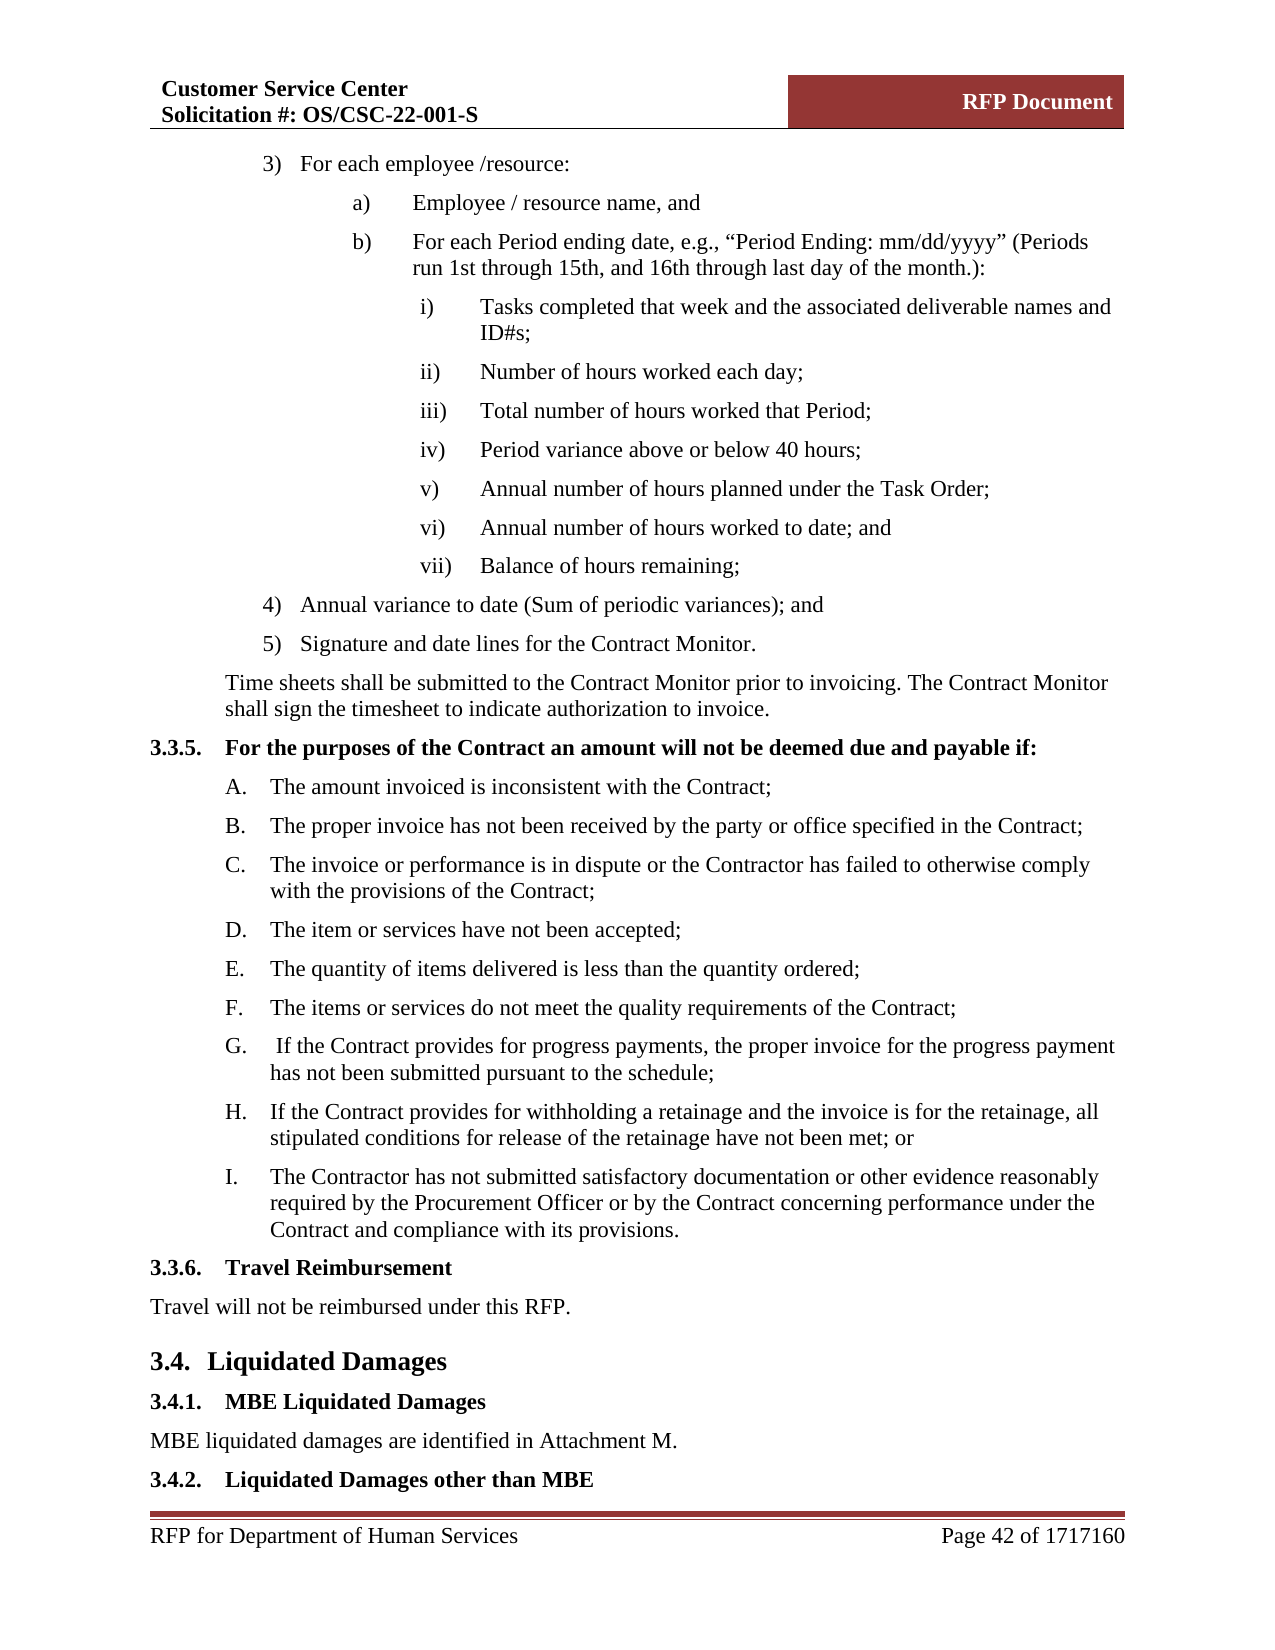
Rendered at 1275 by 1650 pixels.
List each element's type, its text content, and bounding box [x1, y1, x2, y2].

list Annual variance to date (Sum of periodic variances); and [262, 591, 1125, 618]
list Annual number of hours worked to date; and [420, 513, 1125, 540]
subtitle Liquidated Damages other than MBE [150, 1466, 1125, 1492]
list The invoice or performance is in dispute or the Contractor has failed to otherwise comply with the provisions of the Contract; [225, 851, 1125, 903]
list The amount invoiced is inconsistent with the Contract; [225, 773, 1125, 799]
list Time sheets shall be submitted to the Contract Monitor prior to invoicing. The Contract Monitor shall sign the timesheet to indicate authorization to invoice. [225, 669, 1125, 722]
text MBE liquidated damages are identified in Attachment M. [150, 1427, 1125, 1453]
list If the Contract provides for progress payments, the proper invoice for the progress payment has not been submitted pursuant to the schedule; [225, 1032, 1125, 1085]
subtitle MBE Liquidated Damages [150, 1388, 1125, 1415]
list Number of hours worked each day; [420, 358, 1125, 384]
subtitle Liquidated Damages [150, 1345, 1125, 1376]
list For each employee /resource: [262, 150, 1125, 176]
list The item or services have not been accepted; [225, 916, 1125, 942]
list Tasks completed that week and the associated deliverable names and ID#s; [420, 293, 1125, 346]
list Period variance above or below 40 hours; [420, 436, 1125, 462]
list Balance of hours remaining; [420, 552, 1125, 579]
list If the Contract provides for withholding a retainage and the invoice is for the retainage, all stipulated conditions for release of the retainage have not been met; or [225, 1098, 1125, 1150]
list The proper invoice has not been received by the party or office specified in the Contract; [225, 812, 1125, 838]
list Total number of hours worked that Period; [420, 397, 1125, 423]
list For each Period ending date, e.g., “Period Ending: mm/dd/yyyy” (Periods run 1st through 15th, and 16th through last day of the month.): [352, 228, 1125, 280]
subtitle For the purposes of the Contract an amount will not be deemed due and payable if: [150, 734, 1125, 761]
subtitle Travel Reimbursement [150, 1254, 1125, 1281]
text Travel will not be reimbursed under this RFP. [150, 1293, 1125, 1320]
list Signature and date lines for the Contract Monitor. [262, 630, 1125, 656]
list Employee / resource name, and [352, 189, 1125, 215]
list The quantity of items delivered is less than the quantity ordered; [225, 955, 1125, 981]
list The items or services do not meet the quality requirements of the Contract; [225, 994, 1125, 1020]
list Annual number of hours planned under the Task Order; [420, 475, 1125, 501]
list The Contractor has not submitted satisfactory documentation or other evidence reasonably required by the Procurement Officer or by the Contract concerning performance under the Contract and compliance with its provisions. [225, 1163, 1125, 1242]
